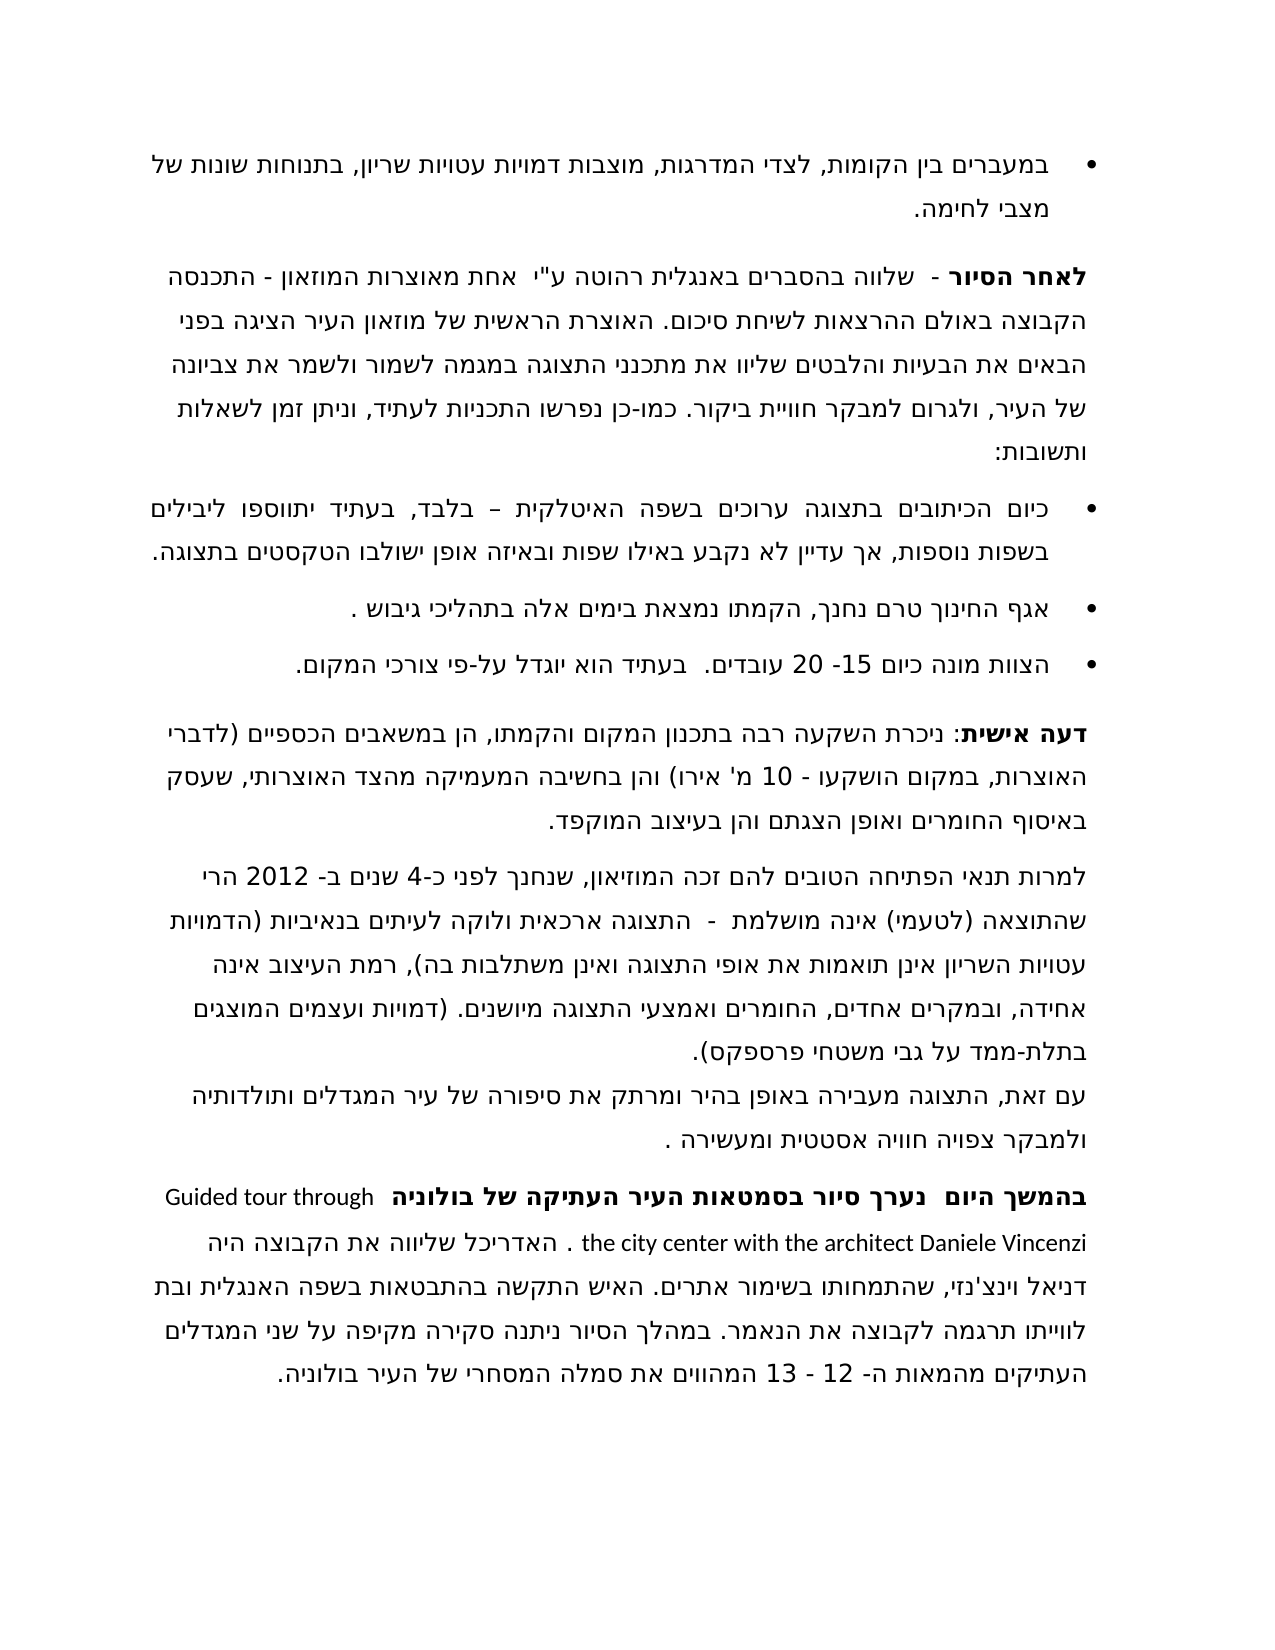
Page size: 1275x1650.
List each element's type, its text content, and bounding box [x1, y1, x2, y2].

list הצוות מונה כיום 15- 20 עובדים. בעתיד הוא יוגדל על-פי צורכי המקום. [150, 650, 1087, 679]
text לאחר הסיור - שלווה בהסברים באנגלית רהוטה ע"י אחת מאוצרות המוזאון - התכנסה הקבוצה באולם ההרצאות לשיחת סיכום. האוצרת הראשית של מוזאון העיר הציגה בפני הבאים את הבעיות והלבטים שליוו את מתכנני התצוגה במגמה לשמור ולשמר את צביונה של העיר, ולגרום למבקר חוויית ביקור. כמו-כן נפרשו התכניות לעתיד, וניתן זמן לשאלות ותשובות: [150, 262, 1087, 467]
list אגף החינוך טרם נחנך, הקמתו נמצאת בימים אלה בתהליכי גיבוש . [150, 594, 1087, 623]
text בהמשך היום נערך סיור בסמטאות העיר העתיקה של בולוניה Guided tour through the city center with the architect Daniele Vincenzi . האדריכל שליווה את הקבוצה היה דניאל וינצ'נזי, שהתמחותו בשימור אתרים. האיש התקשה בהתבטאות בשפה האנגלית ובת לווייתו תרגמה לקבוצה את הנאמר. במהלך הסיור ניתנה סקירה מקיפה על שני המגדלים העתיקים מהמאות ה- 12 - 13 המהווים את סמלה המסחרי של העיר בולוניה. [150, 1181, 1087, 1389]
text דעה אישית: ניכרת השקעה רבה בתכנון המקום והקמתו, הן במשאבים הכספיים (לדברי האוצרות, במקום הושקעו - 10 מ' אירו) והן בחשיבה המעמיקה מהצד האוצרותי, שעסק באיסוף החומרים ואופן הצגתם והן בעיצוב המוקפד. [150, 719, 1087, 835]
list במעברים בין הקומות, לצדי המדרגות, מוצבות דמויות עטויות שריון, בתנוחות שונות של מצבי לחימה. [150, 150, 1087, 223]
text למרות תנאי הפתיחה הטובים להם זכה המוזיאון, שנחנך לפני כ-4 שנים ב- 2012 הרי שהתוצאה (לטעמי) אינה מושלמת - התצוגה ארכאית ולוקה לעיתים בנאיביות (הדמויות עטויות השריון אינן תואמות את אופי התצוגה ואינן משתלבות בה), רמת העיצוב אינה אחידה, ובמקרים אחדים, החומרים ואמצעי התצוגה מיושנים. (דמויות ועצמים המוצגים בתלת-ממד על גבי משטחי פרספקס). עם זאת, התצוגה מעבירה באופן בהיר ומרתק את סיפורה של עיר המגדלים ותולדותיה ולמבקר צפויה חוויה אסטטית ומעשירה . [150, 862, 1087, 1154]
list כיום הכיתובים בתצוגה ערוכים בשפה האיטלקית – בלבד, בעתיד יתווספו ליבילים בשפות נוספות, אך עדיין לא נקבע באילו שפות ובאיזה אופן ישולבו הטקסטים בתצוגה. [150, 494, 1087, 567]
